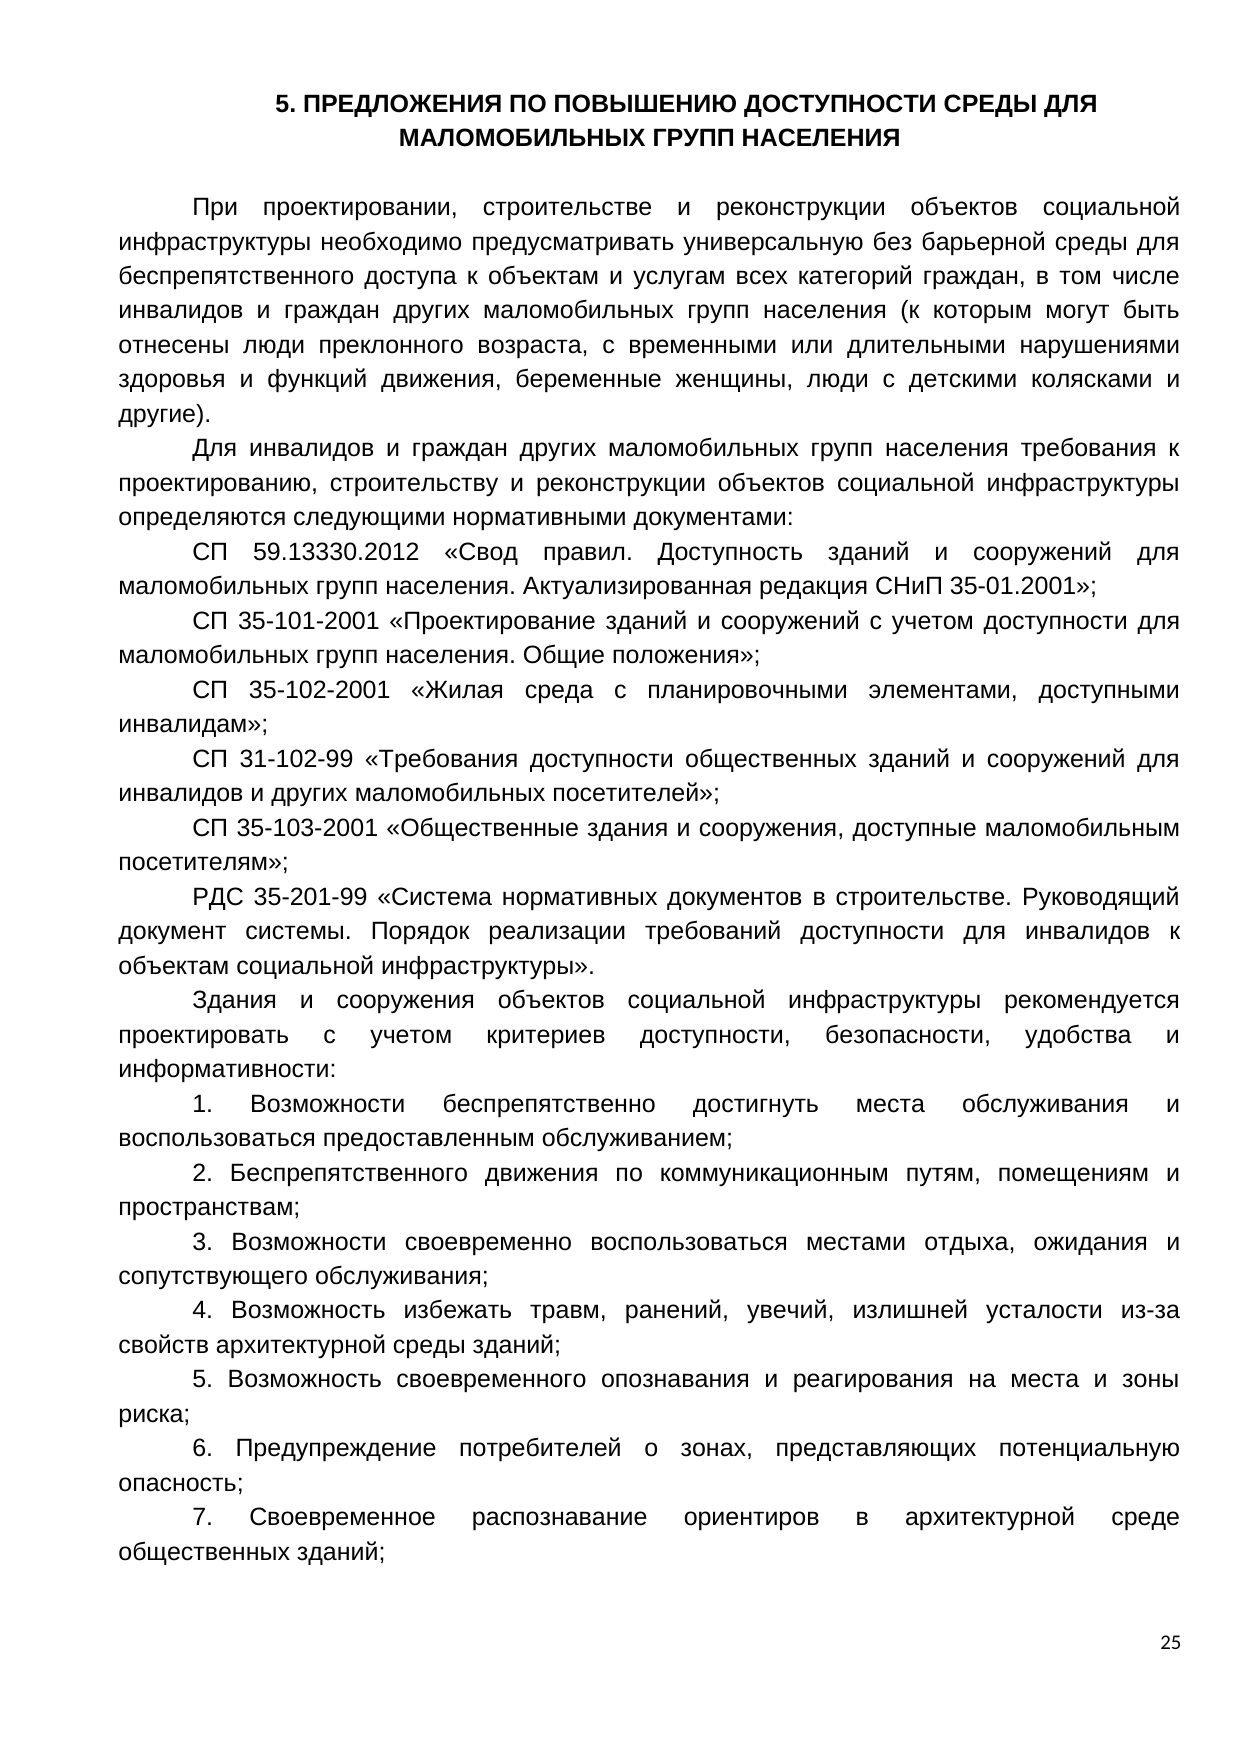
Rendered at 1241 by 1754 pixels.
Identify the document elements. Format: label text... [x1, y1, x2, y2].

text СП 35-103-2001 «Общественные здания и сооружения, доступные маломобильным посетителям»; [118, 813, 1181, 876]
text Для инвалидов и граждан других маломобильных групп населения требования к проектированию, строительству и реконструкции объектов социальной инфраструктуры определяются следующими нормативными документами: [118, 433, 1181, 531]
text 2. Беспрепятственного движения по коммуникационным путям, помещениям и пространствам; [118, 1157, 1181, 1221]
text Здания и сооружения объектов социальной инфраструктуры рекомендуется проектировать с учетом критериев доступности, безопасности, удобства и информативности: [118, 985, 1181, 1083]
text СП 35-101-2001 «Проектирование зданий и сооружений с учетом доступности для маломобильных групп населения. Общие положения»; [118, 606, 1181, 669]
text При проектировании, строительстве и реконструкции объектов социальной инфраструктуры необходимо предусматривать универсальную без барьерной среды для беспрепятственного доступа к объектам и услугам всех категорий граждан, в том числе инвалидов и граждан других маломобильных групп населения (к которым могут быть отнесены люди преклонного возраста, с временными или длительными нарушениями здоровья и функций движения, беременные женщины, люди с детскими колясками и другие). [118, 192, 1181, 428]
text 5. ПРЕДЛОЖЕНИЯ ПО ПОВЫШЕНИЮ ДОСТУПНОСТИ СРЕДЫ ДЛЯ МАЛОМОБИЛЬНЫХ ГРУПП НАСЕЛЕНИЯ [118, 89, 1181, 152]
text 6. Предупреждение потребителей о зонах, представляющих потенциальную опасность; [118, 1433, 1181, 1497]
text 3. Возможности своевременно воспользоваться местами отдыха, ожидания и сопутствующего обслуживания; [118, 1226, 1181, 1290]
text СП 31-102-99 «Требования доступности общественных зданий и сооружений для инвалидов и других маломобильных посетителей»; [118, 744, 1181, 807]
text 1. Возможности беспрепятственно достигнуть места обслуживания и воспользоваться предоставленным обслуживанием; [118, 1088, 1181, 1152]
text 7. Своевременное распознавание ориентиров в архитектурной среде общественных зданий; [118, 1502, 1181, 1566]
text 4. Возможность избежать травм, ранений, увечий, излишней усталости из-за свойств архитектурной среды зданий; [118, 1295, 1181, 1359]
text РДС 35-201-99 «Система нормативных документов в строительстве. Руководящий документ системы. Порядок реализации требований доступности для инвалидов к объектам социальной инфраструктуры». [118, 882, 1181, 979]
text СП 35-102-2001 «Жилая среда с планировочными элементами, доступными инвалидам»; [118, 675, 1181, 738]
text 5. Возможность своевременного опознавания и реагирования на места и зоны риска; [118, 1364, 1181, 1428]
text СП 59.13330.2012 «Свод правил. Доступность зданий и сооружений для маломобильных групп населения. Актуализированная редакция СНиП 35-01.2001»; [118, 537, 1181, 600]
